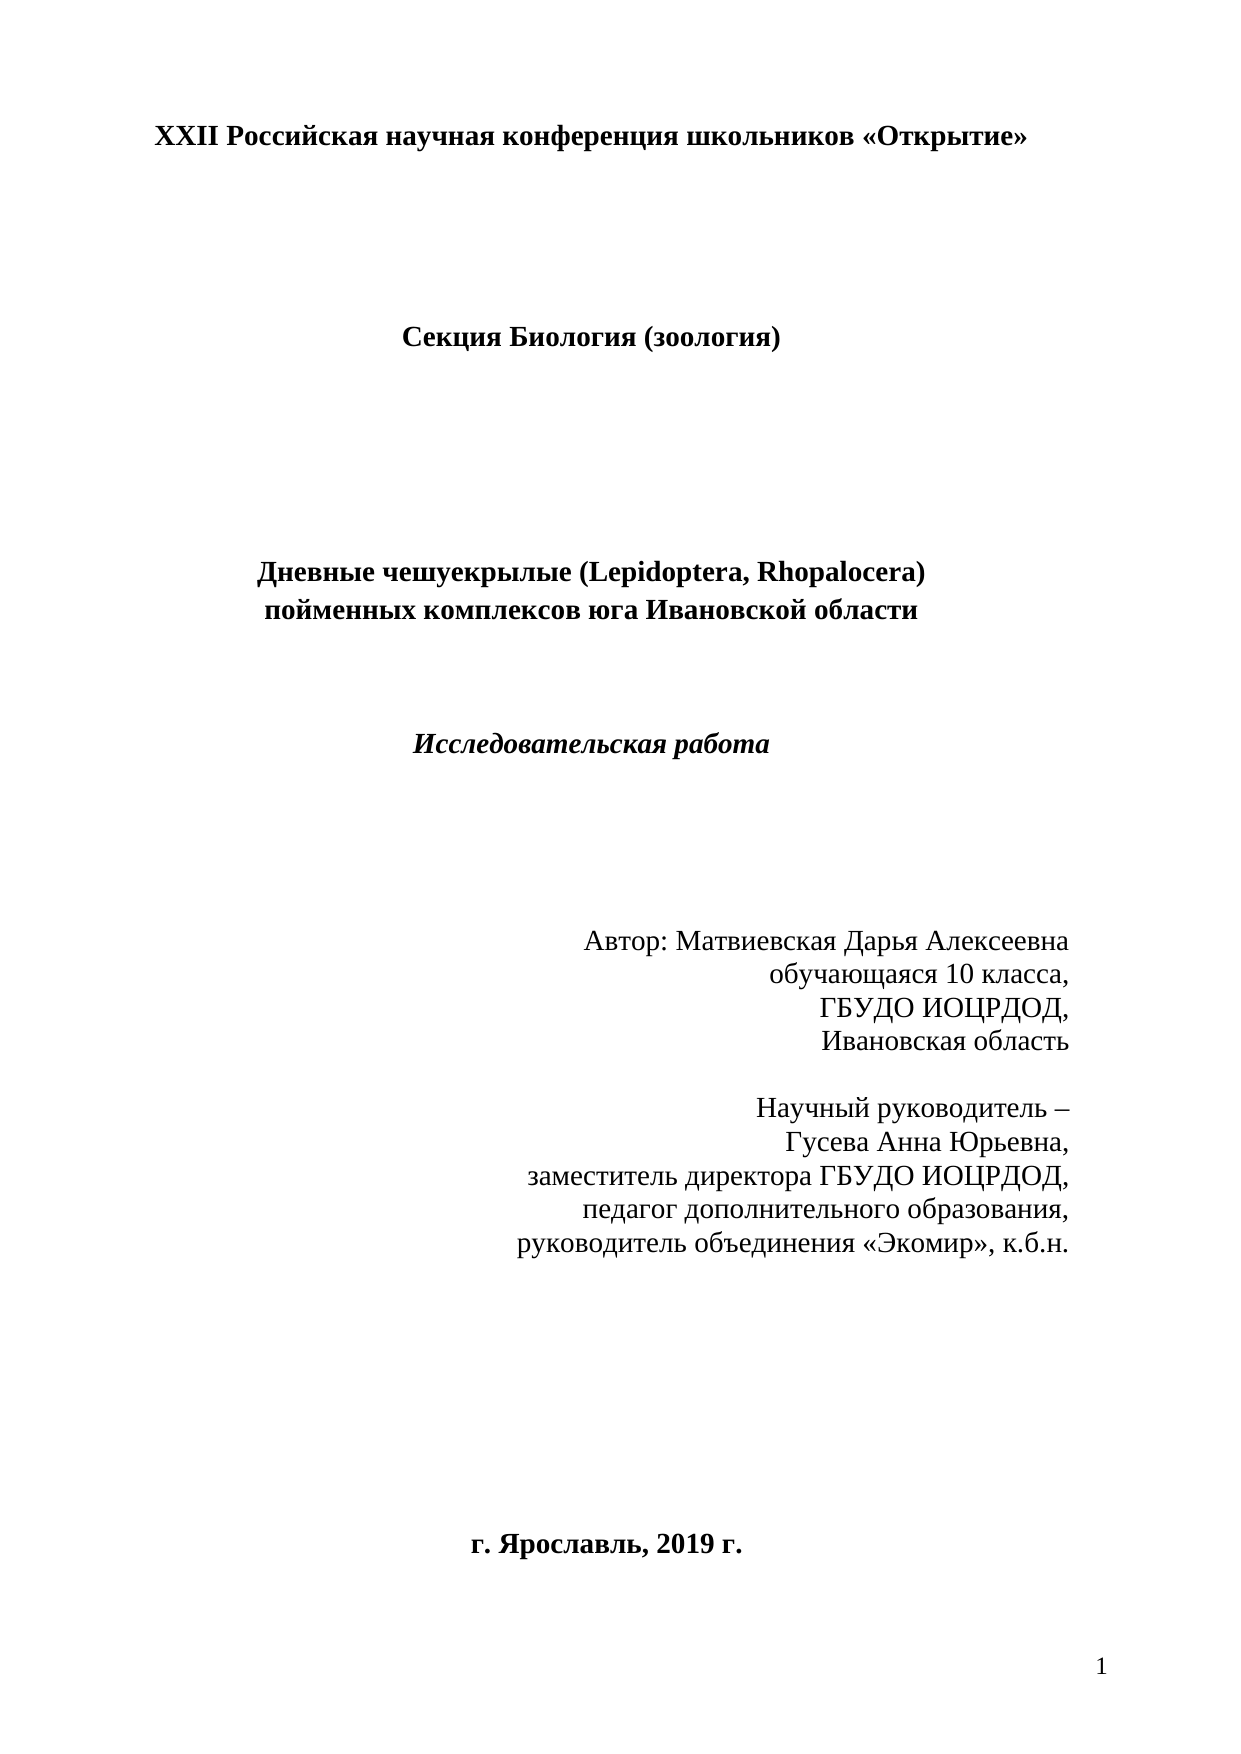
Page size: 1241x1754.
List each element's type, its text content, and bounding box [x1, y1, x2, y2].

text Секция Биология (зоология) [75, 319, 1107, 353]
text Дневные чешуекрылые (Lepidoptera, Rhopalocera) [75, 554, 1107, 587]
table_header Исследовательская работа Автор: Матвиевская Дарья Алексеевна обучающаяся 10 класса, ГБУДО ИОЦРДОД, Ивановская область Научный руководитель – Гусева Анна Юрьевна, заместитель директора ГБУДО ИОЦРДОД, педагог дополнительного образования, руководитель объединения «Экомир», к.б.н. г. Ярославль, 2019 г. [102, 626, 1081, 1594]
text пойменных комплексов юга Ивановской области [75, 592, 1107, 626]
text XXII Российская научная конференция школьников «Открытие» [75, 118, 1107, 152]
